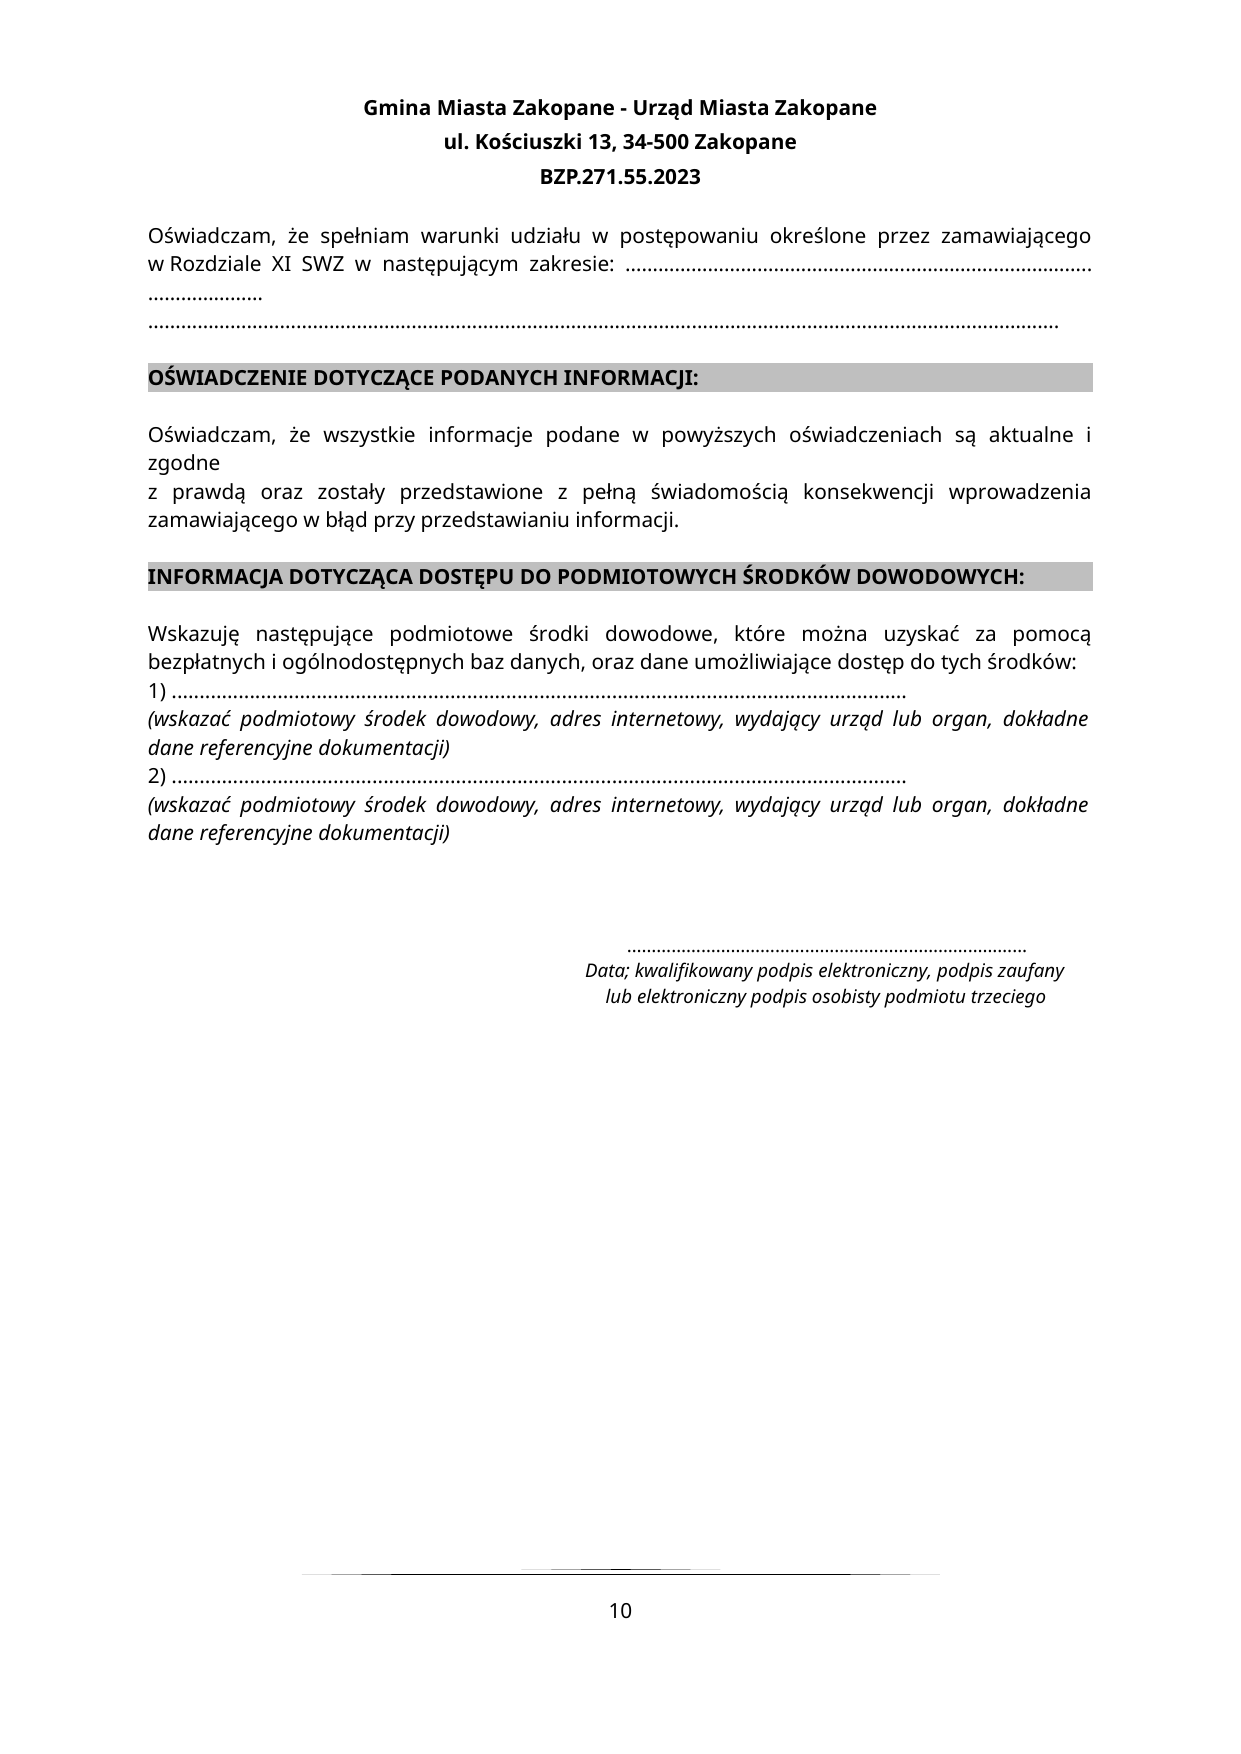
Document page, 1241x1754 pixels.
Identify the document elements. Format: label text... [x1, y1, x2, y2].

text (wskazać podmiotowy środek dowodowy, adres internetowy, wydający urząd lub organ, dokładne dane referencyjne dokumentacji) [148, 790, 1093, 847]
text INFORMACJA DOTYCZĄCA DOSTĘPU DO PODMIOTOWYCH ŚRODKÓW DOWODOWYCH: [148, 562, 1093, 591]
text OŚWIADCZENIE DOTYCZĄCE PODANYCH INFORMACJI: [148, 363, 1093, 392]
text Oświadczam, że wszystkie informacje podane w powyższych oświadczeniach są aktualne i zgodne z prawdą oraz zostały przedstawione z pełną świadomością konsekwencji wprowadzenia zamawiającego w błąd przy przedstawianiu informacji. [148, 420, 1093, 534]
text (wskazać podmiotowy środek dowodowy, adres internetowy, wydający urząd lub organ, dokładne dane referencyjne dokumentacji) [148, 704, 1093, 761]
text Wskazuję następujące podmiotowe środki dowodowe, które można uzyskać za pomocą bezpłatnych i ogólnodostępnych baz danych, oraz dane umożliwiające dostęp do tych środków: [148, 619, 1093, 676]
text ……………………………………………………………………… [561, 932, 1093, 957]
text Oświadczam, że spełniam warunki udziału w postępowaniu określone przez zamawiającego w Rozdziale XI SWZ w następującym zakresie: …………………………………………………………..……………..………………… …………………………………………………………………………………………………………………………………………………. [148, 221, 1093, 335]
text Data; kwalifikowany podpis elektroniczny, podpis zaufany lub elektroniczny podpis osobisty podmiotu trzeciego [561, 957, 1093, 1008]
text 2) .................................................................................................................................... [148, 761, 1093, 790]
text 1) .................................................................................................................................... [148, 676, 1093, 704]
